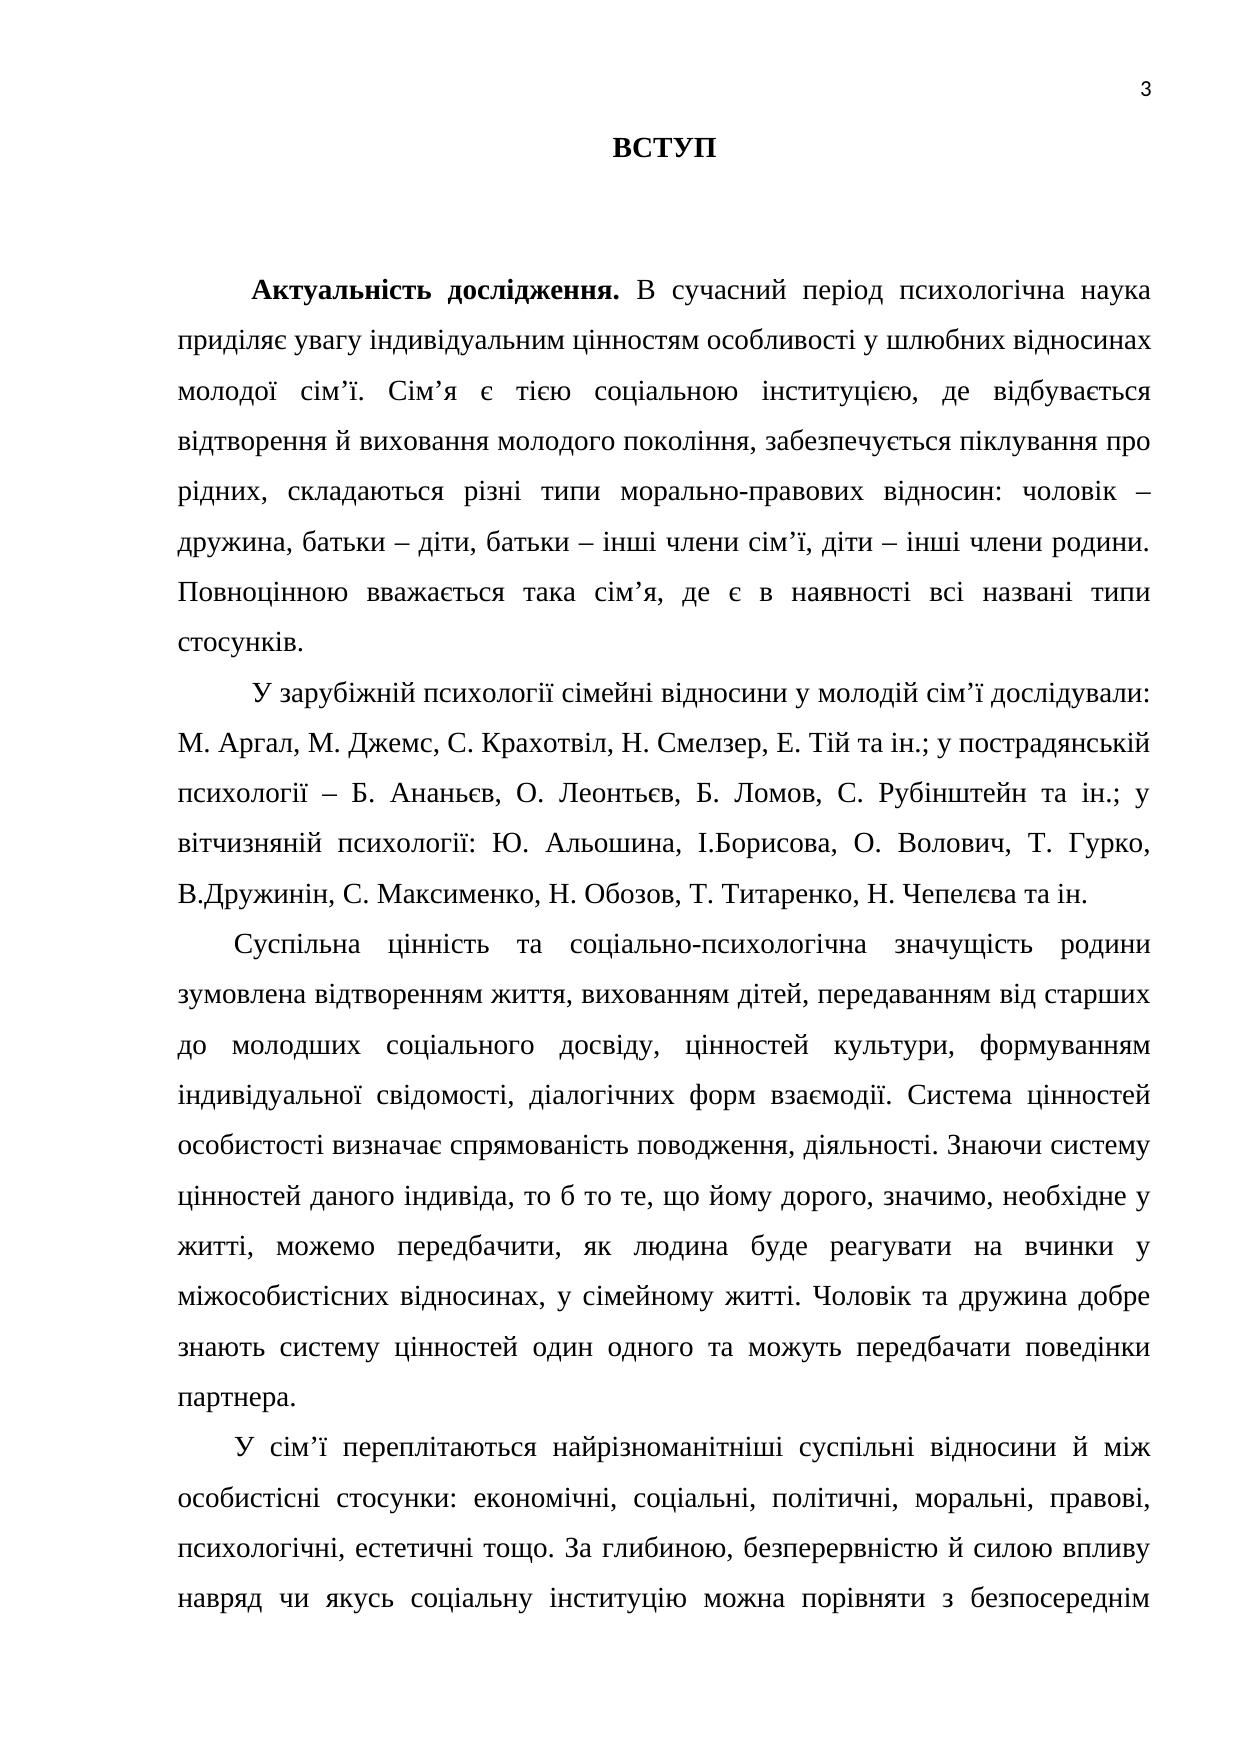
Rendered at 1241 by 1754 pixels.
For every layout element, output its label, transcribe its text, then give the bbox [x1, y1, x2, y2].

text Суспільна цінність та соціально-психологічна значущість родини зумовлена відтворенням життя, вихованням дітей, передаванням від старших до молодших соціального досвіду, цінностей культури, формуванням індивідуальної свідомості, діалогічних форм взаємодії. Система цінностей особистості визначає спрямованість поводження, діяльності. Знаючи систему цінностей даного індивіда, то б то те, що йому дорого, значимо, необхідне у житті, можемо передбачити, як людина буде реагувати на вчинки у міжособистісних відносинах, у сімейному житті. Чоловік та дружина добре знають систему цінностей один одного та можуть передбачати поведінки партнера. [177, 926, 1152, 1413]
text У зарубіжній психології сімейні відносини у молодій сім’ї дослідували: М. Аргал, М. Джемс, С. Крахотвіл, Н. Смелзер, Е. Тій та ін.; у пострадянській психології – Б. Ананьєв, О. Леонтьєв, Б. Ломов, С. Рубінштейн та ін.; у вітчизняній психології: Ю. Альошина, І.Борисова, О. Волович, Т. Гурко, В.Дружинін, С. Максименко, Н. Обозов, Т. Титаренко, Н. Чепелєва та ін. [177, 675, 1152, 909]
text Актуальність дослідження. В сучасний період психологічна наука приділяє увагу індивідуальним цінностям особливості у шлюбних відносинах молодої сім’ї. Сім’я є тією соціальною інституцією, де відбувається відтворення й виховання молодого покоління, забезпечується піклування про рідних, складаються різні типи морально-правових відносин: чоловік – дружина, батьки – діти, батьки – інші члени сім’ї, діти – інші члени родини. Повноцінною вважається така сім’я, де є в наявності всі названі типи стосунків. [177, 272, 1152, 658]
text Вступ [177, 130, 1152, 163]
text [177, 1429, 1152, 1614]
